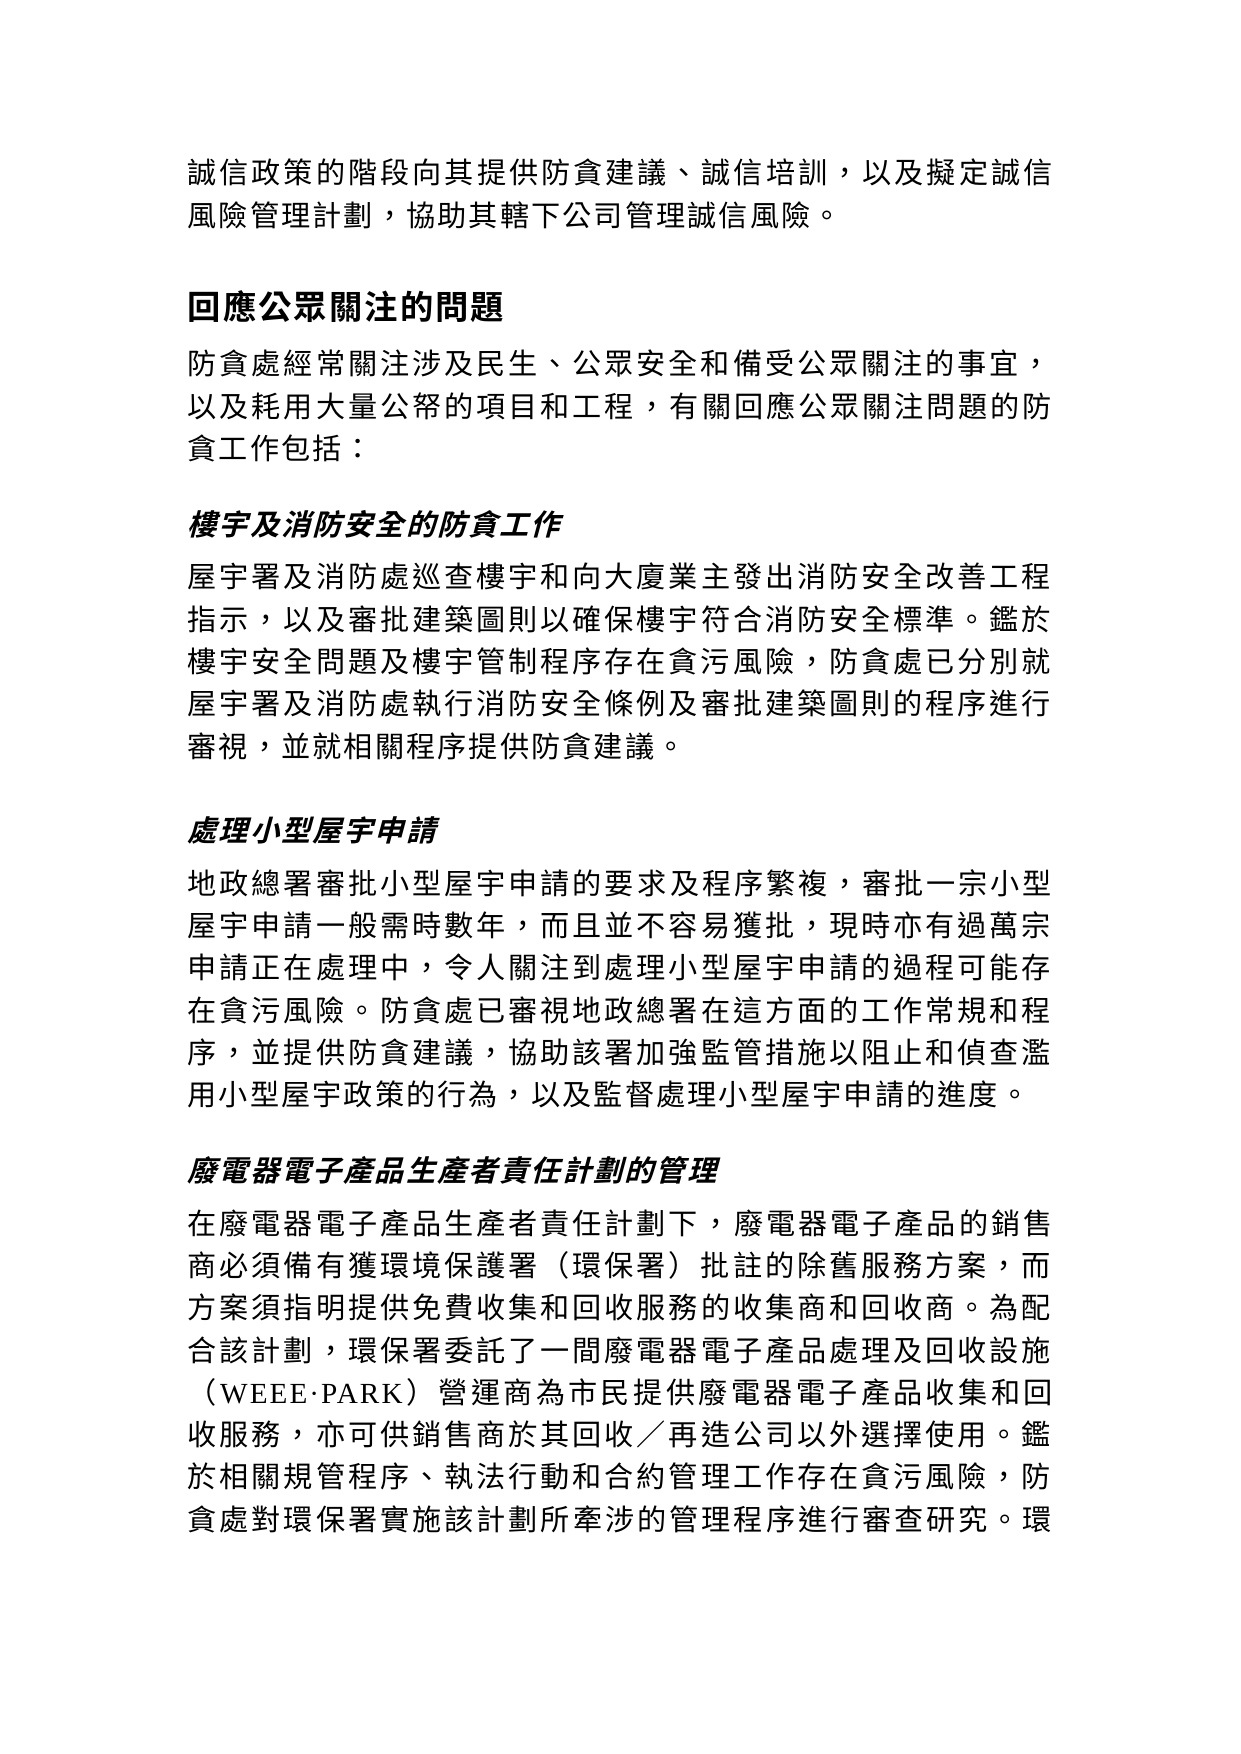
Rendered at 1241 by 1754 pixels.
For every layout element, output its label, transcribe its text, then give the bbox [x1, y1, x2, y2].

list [187, 1200, 1053, 1539]
text 處理小型屋宇申請 [187, 807, 1053, 850]
list 防貪處經常關注涉及民生、公眾安全和備受公眾關注的事宜，以及耗用大量公帑的項目和工程，有關回應公眾關注問題的防貪工作包括： [187, 341, 1053, 468]
list 屋宇署及消防處巡查樓宇和向大廈業主發出消防安全改善工程指示，以及審批建築圖則以確保樓宇符合消防安全標準。鑑於樓宇安全問題及樓宇管制程序存在貪污風險，防貪處已分別就屋宇署及消防處執行消防安全條例及審批建築圖則的程序進行審視，並就相關程序提供防貪建議。 [187, 554, 1053, 766]
text 廢電器電子產品生產者責任計劃的管理 [187, 1147, 1053, 1190]
text 樓宇及消防安全的防貪工作 [187, 501, 1053, 543]
text 回應公眾關注的問題 [187, 281, 1053, 329]
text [187, 150, 1053, 234]
list 地政總署審批小型屋宇申請的要求及程序繁複，審批一宗小型屋宇申請一般需時數年，而且並不容易獲批，現時亦有過萬宗申請正在處理中，令人關注到處理小型屋宇申請的過程可能存在貪污風險。防貪處已審視地政總署在這方面的工作常規和程序，並提供防貪建議，協助該署加強監管措施以阻止和偵查濫用小型屋宇政策的行為，以及監督處理小型屋宇申請的進度。 [187, 860, 1053, 1114]
